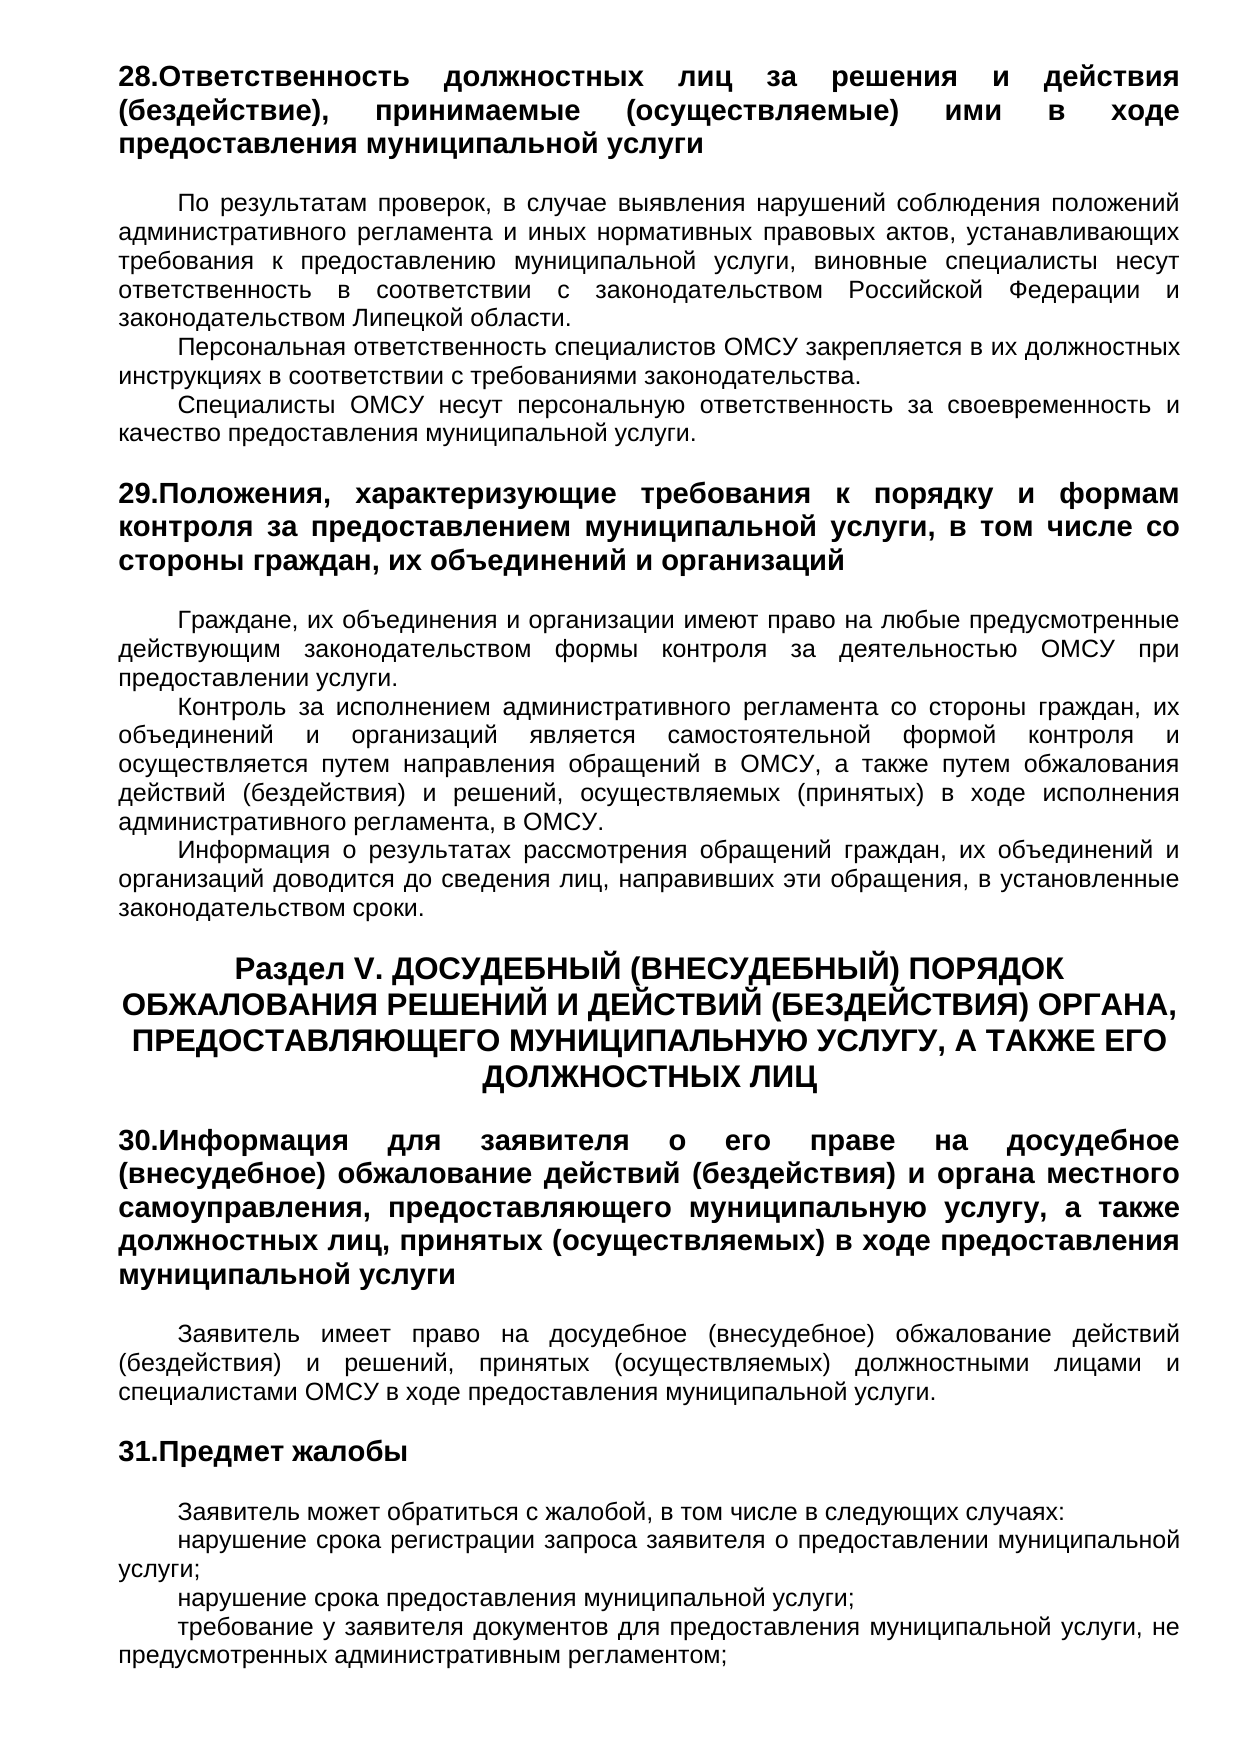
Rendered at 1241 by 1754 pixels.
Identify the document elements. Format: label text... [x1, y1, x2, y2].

text Специалисты ОМСУ несут персональную ответственность за своевременность и качество предоставления муниципальной услуги. [118, 390, 1181, 447]
text Персональная ответственность специалистов ОМСУ закрепляется в их должностных инструкциях в соответствии с требованиями законодательства. [118, 332, 1181, 390]
subtitle 31.Предмет жалобы [118, 1434, 1181, 1468]
subtitle 30.Информация для заявителя о его праве на досудебное (внесудебное) обжалование действий (бездействия) и органа местного самоуправления, предоставляющего муниципальную услугу, а также должностных лиц, принятых (осуществляемых) в ходе предоставления муниципальной услуги [118, 1123, 1181, 1291]
text Заявитель может обратиться с жалобой, в том числе в следующих случаях: [118, 1497, 1181, 1525]
text нарушение срока предоставления муниципальной услуги; [118, 1583, 1181, 1612]
text По результатам проверок, в случае выявления нарушений соблюдения положений административного регламента и иных нормативных правовых актов, устанавливающих требования к предоставлению муниципальной услуги, виновные специалисты несут ответственность в соответствии с законодательством Российской Федерации и законодательством Липецкой области. [118, 188, 1181, 332]
text Заявитель имеет право на досудебное (внесудебное) обжалование действий (бездействия) и решений, принятых (осуществляемых) должностными лицами и специалистами ОМСУ в ходе предоставления муниципальной услуги. [118, 1319, 1181, 1406]
text Информация о результатах рассмотрения обращений граждан, их объединений и организаций доводится до сведения лиц, направивших эти обращения, в установленные законодательством сроки. [118, 835, 1181, 922]
text Контроль за исполнением административного регламента со стороны граждан, их объединений и организаций является самостоятельной формой контроля и осуществляется путем направления обращений в ОМСУ, а также путем обжалования действий (бездействия) и решений, осуществляемых (принятых) в ходе исполнения административного регламента, в ОМСУ. [118, 692, 1181, 835]
subtitle 28.Ответственность должностных лиц за решения и действия (бездействие), принимаемые (осуществляемые) ими в ходе предоставления муниципальной услуги [118, 59, 1181, 160]
subtitle 29.Положения, характеризующие требования к порядку и формам контроля за предоставлением муниципальной услуги, в том числе со стороны граждан, их объединений и организаций [118, 476, 1181, 577]
text Граждане, их объединения и организации имеют право на любые предусмотренные действующим законодательством формы контроля за деятельностью ОМСУ при предоставлении услуги. [118, 605, 1181, 692]
subtitle Раздел V. ДОСУДЕБНЫЙ (ВНЕСУДЕБНЫЙ) ПОРЯДОК ОБЖАЛОВАНИЯ РЕШЕНИЙ И ДЕЙСТВИЙ (БЕЗДЕЙСТВИЯ) ОРГАНА, ПРЕДОСТАВЛЯЮЩЕГО МУНИЦИПАЛЬНУЮ УСЛУГУ, А ТАКЖЕ ЕГО ДОЛЖНОСТНЫХ ЛИЦ [118, 950, 1181, 1094]
text нарушение срока регистрации запроса заявителя о предоставлении муниципальной услуги; [118, 1525, 1181, 1583]
text требование у заявителя документов для предоставления муниципальной услуги, не предусмотренных административным регламентом; [118, 1612, 1181, 1669]
